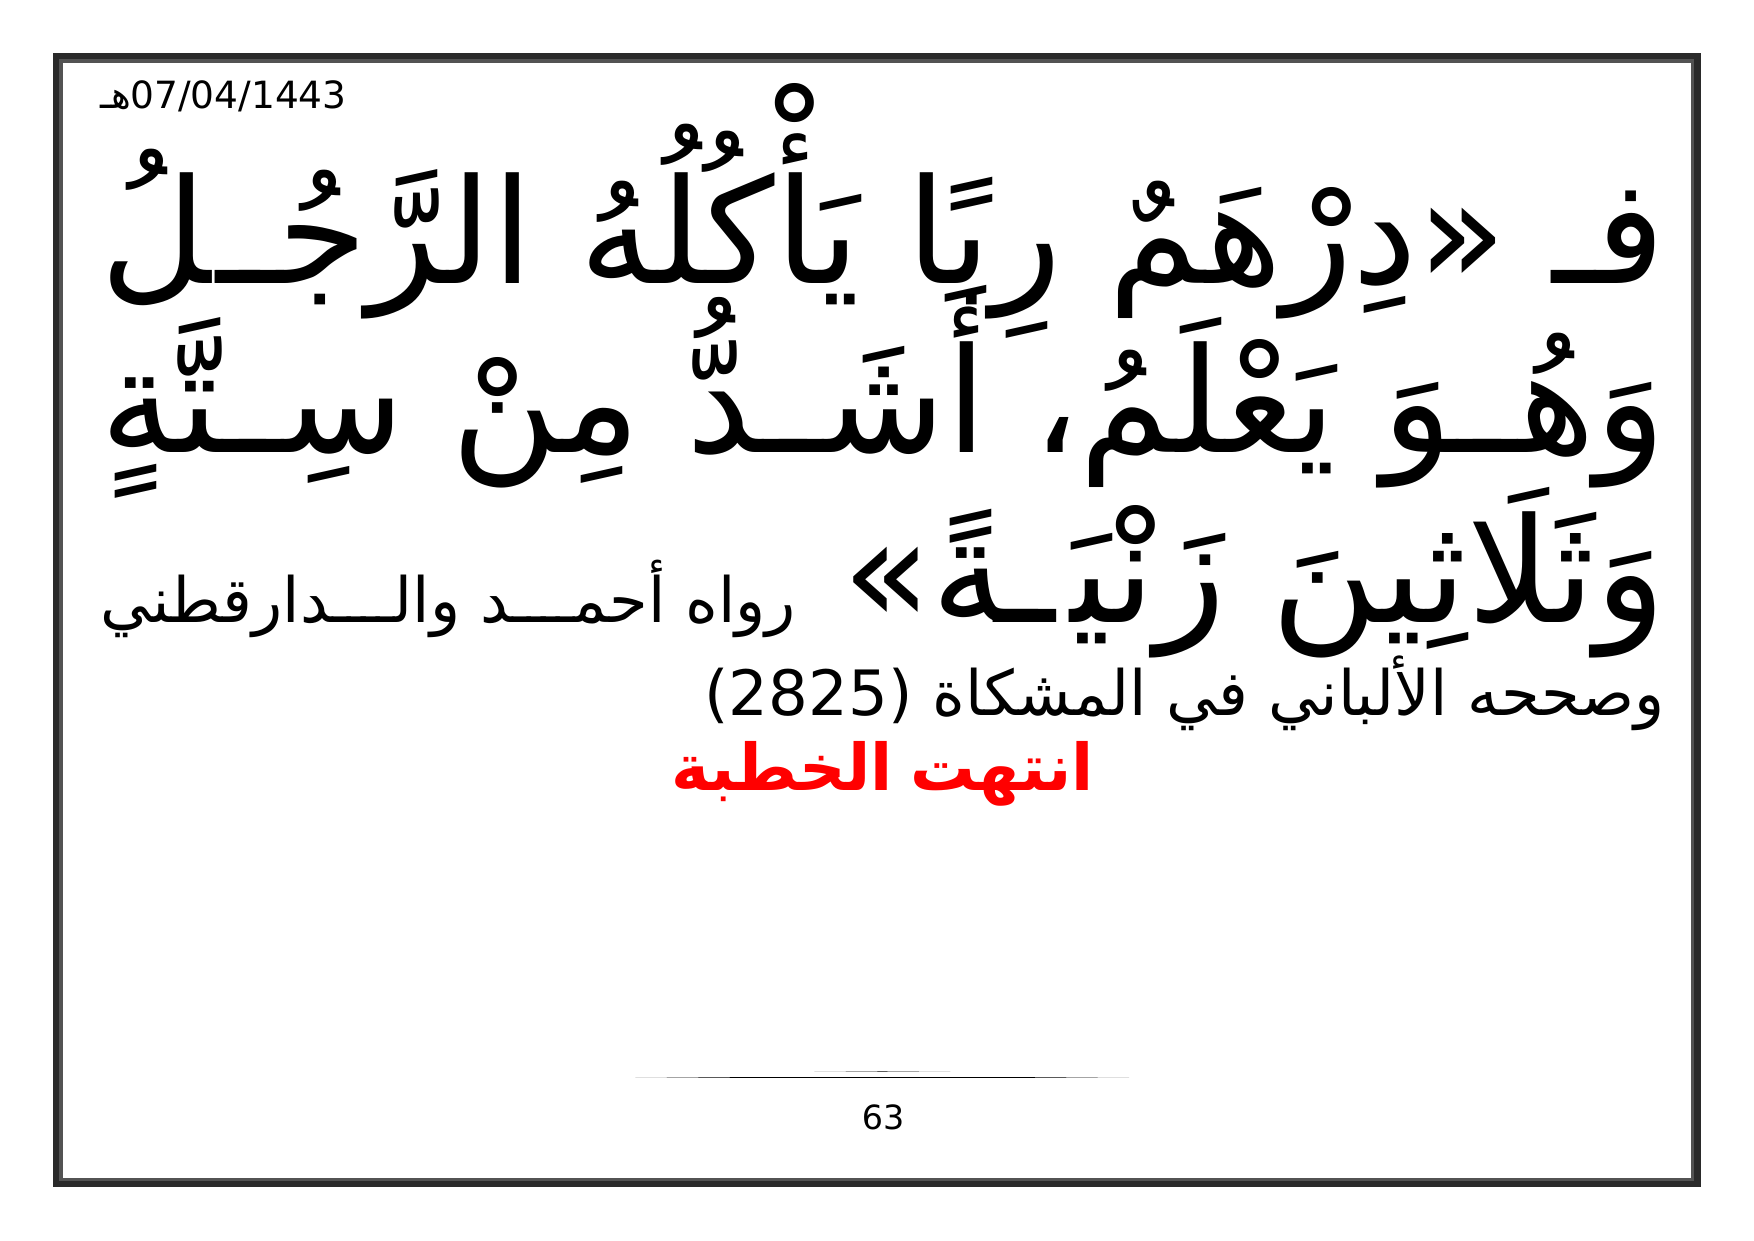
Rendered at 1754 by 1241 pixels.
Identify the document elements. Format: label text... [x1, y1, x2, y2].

text فـ «دِرْهَمٌ رِبًا يَأْكُلُهُ الرَّجُلُ وَهُوَ يَعْلَمُ، أَشَدُّ مِنْ سِتَّةٍ وَثَلَاثِينَ زَنْيَةً» رواه أحمد والدارقطني وصححه الألباني في المشكاة (2825) [100, 148, 1665, 730]
text انتهت الخطبة [100, 730, 1665, 804]
